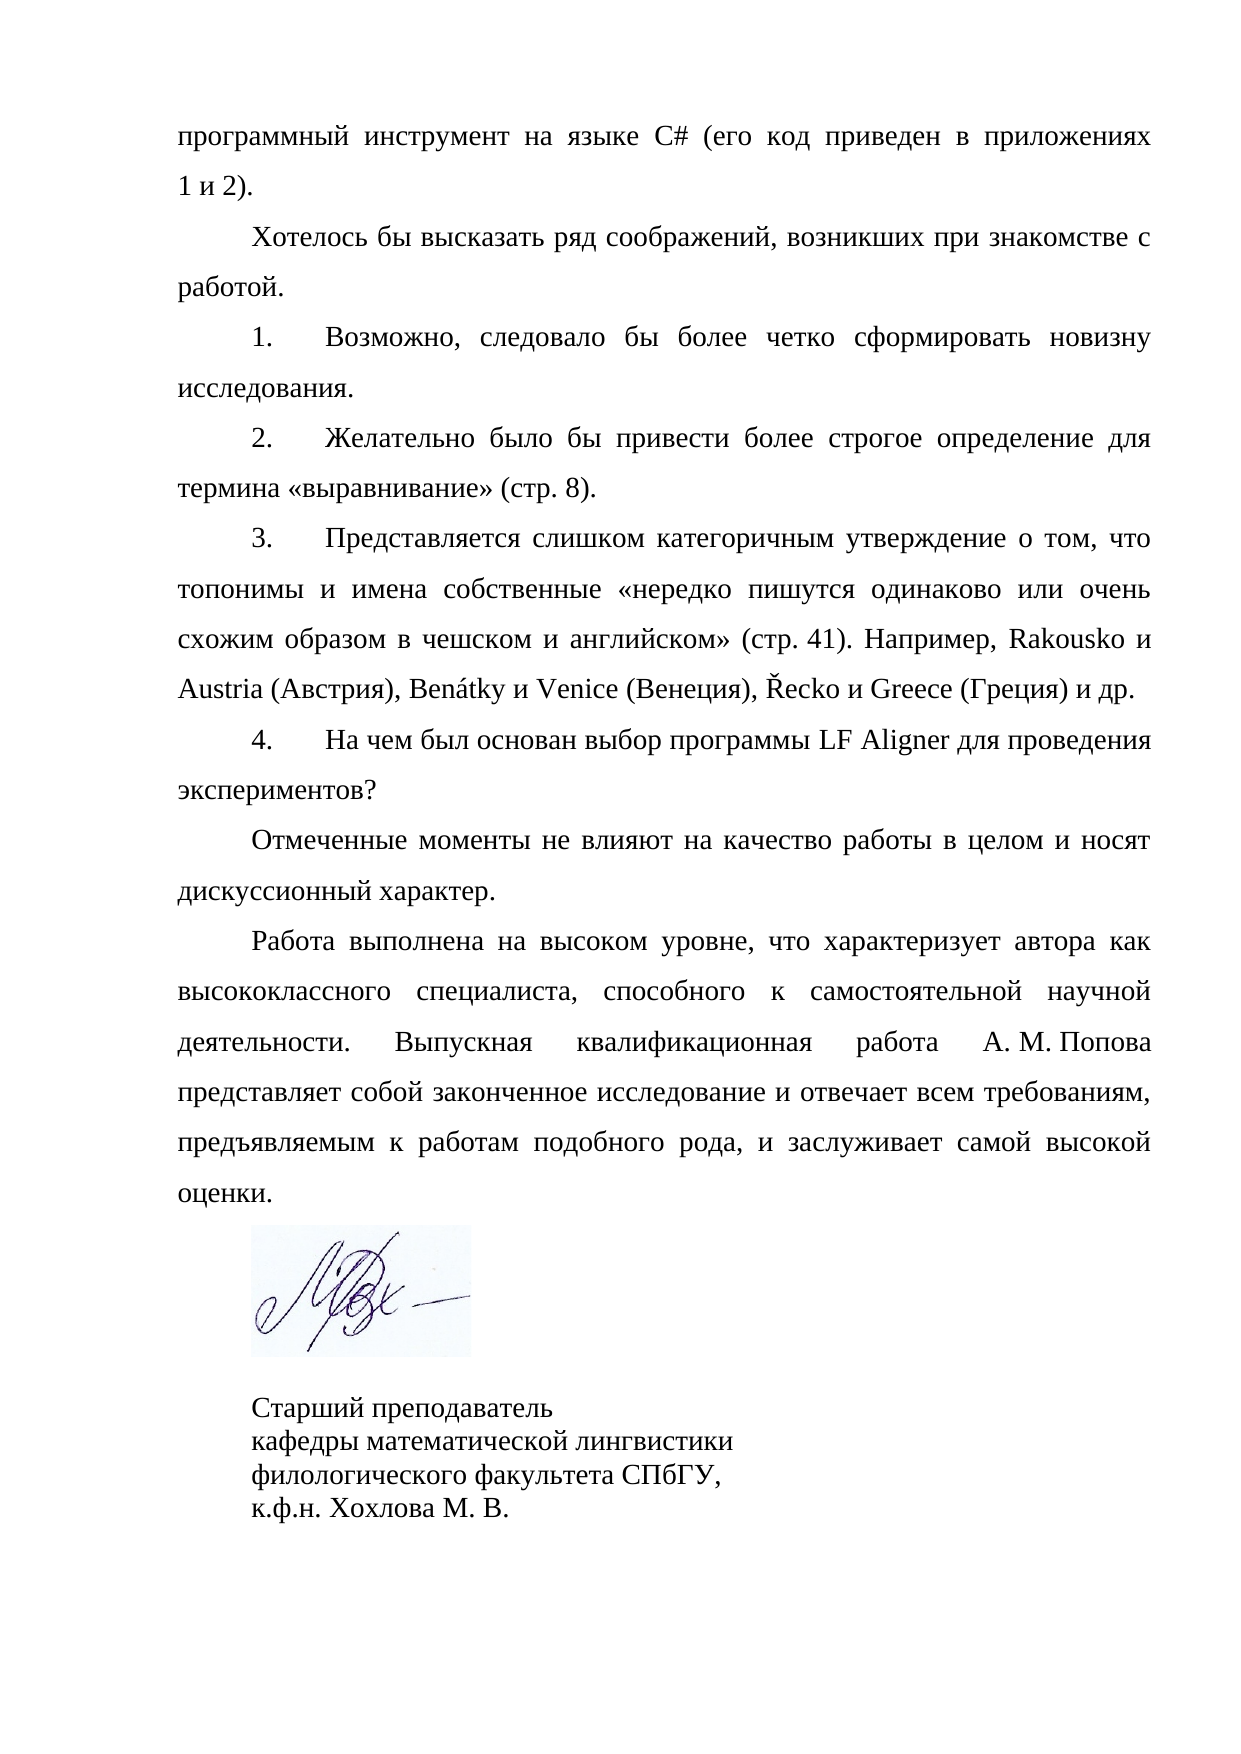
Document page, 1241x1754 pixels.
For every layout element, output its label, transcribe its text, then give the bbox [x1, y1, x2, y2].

list На чем был основан выбор программы LF Aligner для проведения экспериментов? [177, 722, 1152, 806]
text Отмеченные моменты не влияют на качество работы в целом и носят дискуссионный характер. [177, 822, 1152, 906]
text Хотелось бы высказать ряд соображений, возникших при знакомстве с работой. [177, 219, 1152, 303]
list Желательно было бы привести более строгое определение для термина «выравнивание» (стр. 8). [177, 420, 1152, 504]
text Старший преподаватель [177, 1390, 1152, 1423]
text Работа выполнена на высоком уровне, что характеризует автора как высококлассного специалиста, способного к самостоятельной научной деятельности. Выпускная квалификационная работа А. М. Попова представляет собой законченное исследование и отвечает всем требованиям, предъявляемым к работам подобного рода, и заслуживает самой высокой оценки. [177, 923, 1152, 1208]
text к.ф.н. Хохлова М. В. [177, 1490, 1152, 1524]
text кафедры математической лингвистики [177, 1423, 1152, 1457]
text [177, 118, 1152, 202]
list Возможно, следовало бы более четко сформировать новизну исследования. [177, 319, 1152, 403]
list Представляется слишком категоричным утверждение о том, что топонимы и имена собственные «нередко пишутся одинаково или очень схожим образом в чешском и английском» (стр. 41). Например, Rakousko и Austria (Австрия), Benátky и Venice (Венеция), Řecko и Greece (Греция) и др. [177, 521, 1152, 705]
picture [251, 1225, 472, 1357]
text филологического факультета СПбГУ, [177, 1457, 1152, 1490]
